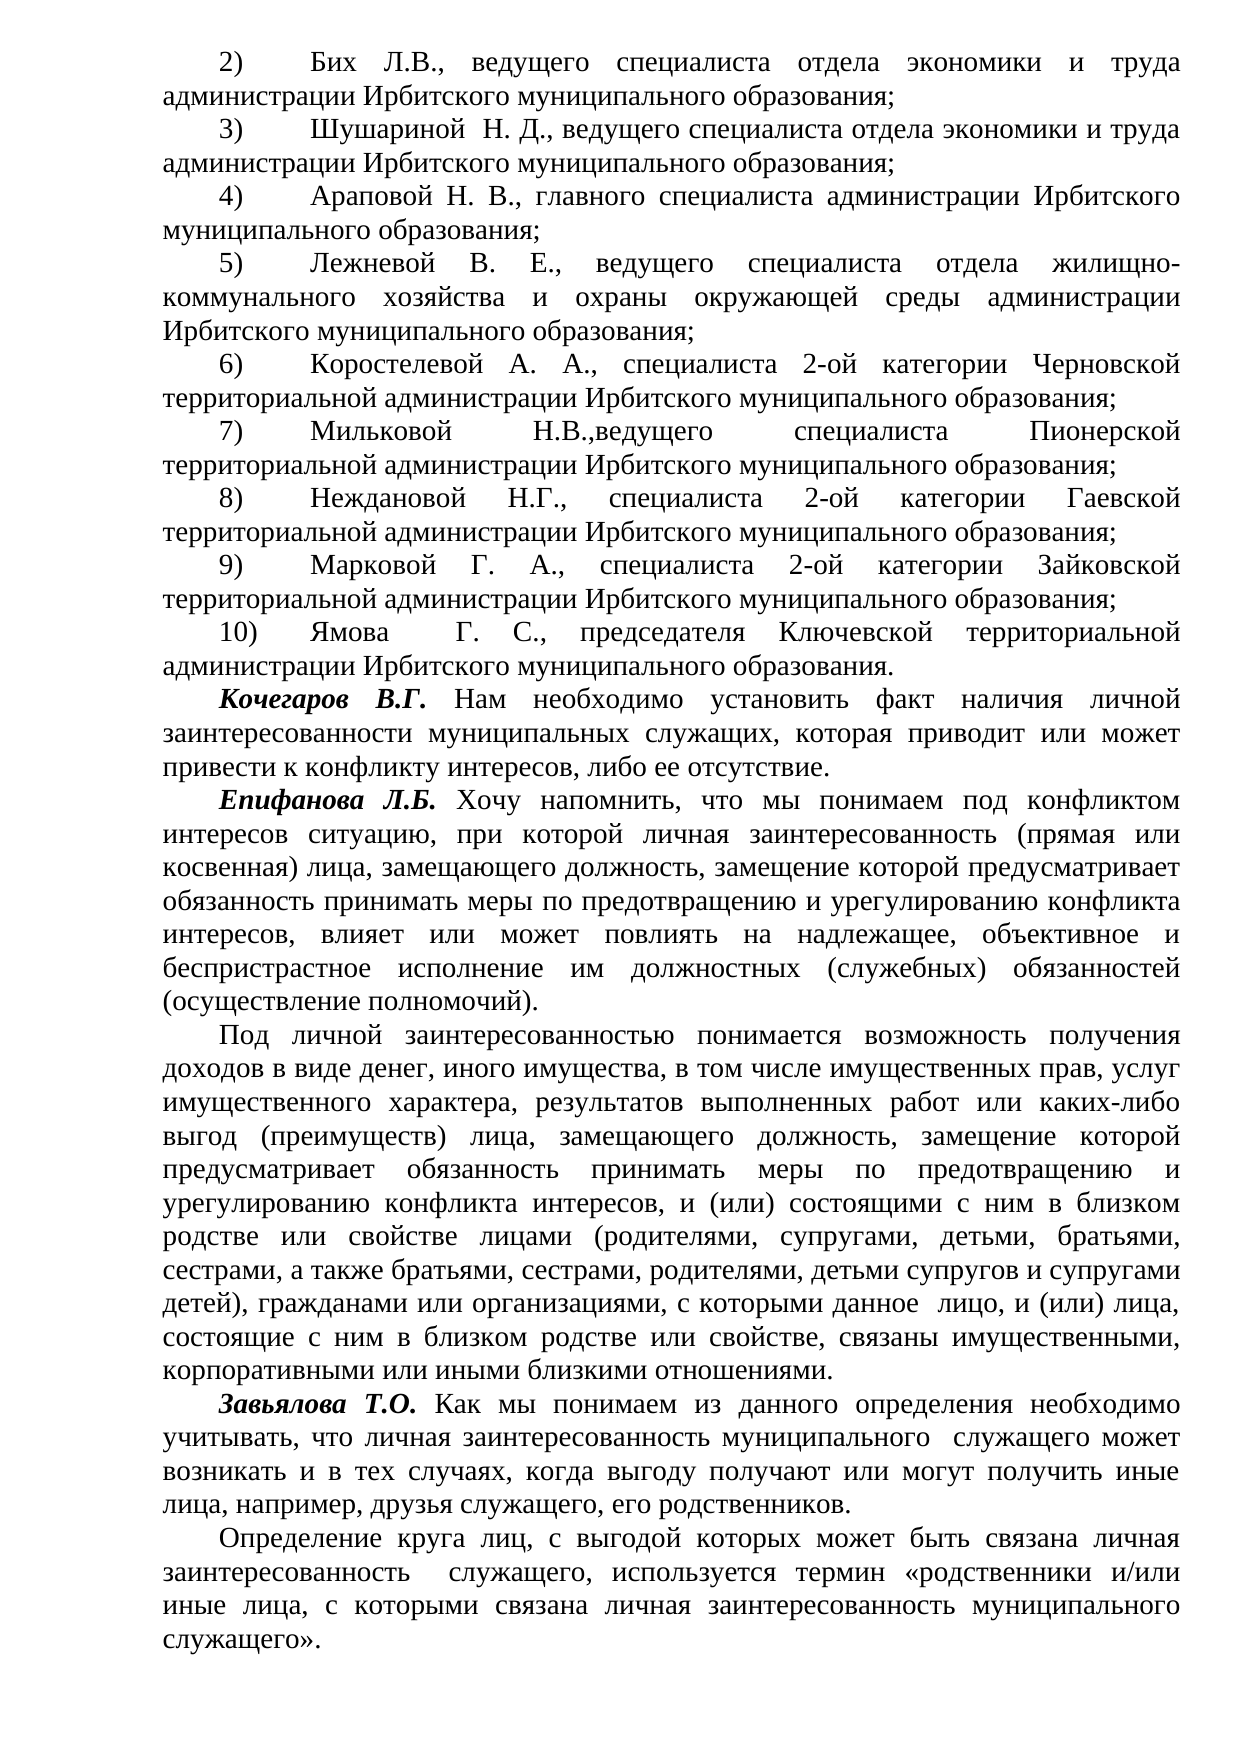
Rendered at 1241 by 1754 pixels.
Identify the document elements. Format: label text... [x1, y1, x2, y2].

text 6) Коростелевой А. А., специалиста 2-ой категории Черновской территориальной администрации Ирбитского муниципального образования; [162, 346, 1181, 413]
text 2) Бих Л.В., ведущего специалиста отдела экономики и труда администрации Ирбитского муниципального образования; [162, 44, 1181, 111]
text 10) Ямова Г. С., председателя Ключевской территориальной администрации Ирбитского муниципального образования. [162, 614, 1181, 682]
text Кочегаров В.Г. Нам необходимо установить факт наличия личной заинтересованности муниципальных служащих, которая приводит или может привести к конфликту интересов, либо ее отсутствие. [162, 682, 1181, 782]
text Под личной заинтересованностью понимается возможность получения доходов в виде денег, иного имущества, в том числе имущественных прав, услуг имущественного характера, результатов выполненных работ или каких-либо выгод (преимуществ) лица, замещающего должность, замещение которой предусматривает обязанность принимать меры по предотвращению и урегулированию конфликта интересов, и (или) состоящими с ним в близком родстве или свойстве лицами (родителями, супругами, детьми, братьями, сестрами, а также братьями, сестрами, родителями, детьми супругов и супругами детей), гражданами или организациями, с которыми данное лицо, и (или) лица, состоящие с ним в близком родстве или свойстве, связаны имущественными, корпоративными или иными близкими отношениями. [162, 1017, 1181, 1386]
text 7) Мильковой Н.В.,ведущего специалиста Пионерской территориальной администрации Ирбитского муниципального образования; [162, 413, 1181, 480]
text 4) Араповой Н. В., главного специалиста администрации Ирбитского муниципального образования; [162, 178, 1181, 246]
text 3) Шушариной Н. Д., ведущего специалиста отдела экономики и труда администрации Ирбитского муниципального образования; [162, 111, 1181, 178]
text 8) Неждановой Н.Г., специалиста 2-ой категории Гаевской территориальной администрации Ирбитского муниципального образования; [162, 480, 1181, 547]
text Определение круга лиц, с выгодой которых может быть связана личная заинтересованность служащего, используется термин «родственники и/или иные лица, с которыми связана личная заинтересованность муниципального служащего». [162, 1520, 1181, 1654]
text Епифанова Л.Б. Хочу напомнить, что мы понимаем под конфликтом интересов ситуацию, при которой личная заинтересованность (прямая или косвенная) лица, замещающего должность, замещение которой предусматривает обязанность принимать меры по предотвращению и урегулированию конфликта интересов, влияет или может повлиять на надлежащее, объективное и беспристрастное исполнение им должностных (служебных) обязанностей (осуществление полномочий). [162, 782, 1181, 1017]
text Завьялова Т.О. Как мы понимаем из данного определения необходимо учитывать, что личная заинтересованность муниципального служащего может возникать и в тех случаях, когда выгоду получают или могут получить иные лица, например, друзья служащего, его родственников. [162, 1386, 1181, 1520]
text 9) Марковой Г. А., специалиста 2-ой категории Зайковской территориальной администрации Ирбитского муниципального образования; [162, 547, 1181, 614]
text 5) Лежневой В. Е., ведущего специалиста отдела жилищно-коммунального хозяйства и охраны окружающей среды администрации Ирбитского муниципального образования; [162, 246, 1181, 346]
